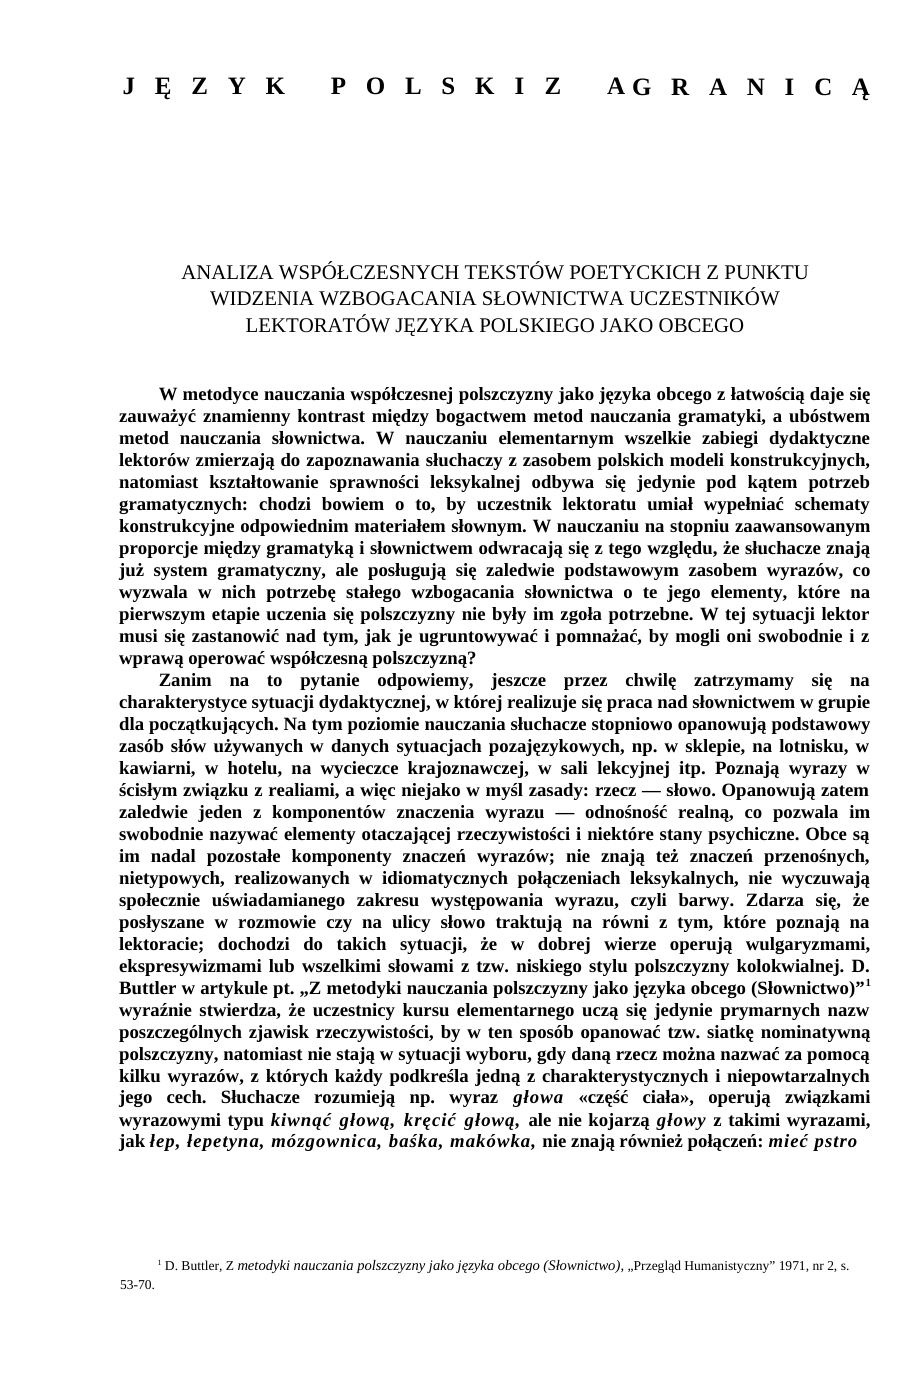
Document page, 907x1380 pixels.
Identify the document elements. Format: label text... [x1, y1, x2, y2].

text JĘZYK POLSKI [122, 75, 524, 100]
text Z A [544, 74, 625, 99]
text GRANICĄ [632, 76, 870, 101]
text Zanim na to pytanie odpowiemy, jeszcze przez chwilę zatrzymamy się na charakterystyce sytuacji dydaktycznej, w której realizuje się praca nad słownictwem w grupie dla początkujących. Na tym poziomie nauczania słuchacze stopniowo opanowują podstawowy zasób słów używanych w danych sytuacjach pozajęzykowych, np. w sklepie, na lotnisku, w kawiarni, w hotelu, na wycieczce krajoznawczej, w sali lekcyjnej itp. Poznają wyrazy w ścisłym związku z realiami, a więc niejako w myśl zasady: rzecz — słowo. Opanowują zatem zaledwie jeden z komponentów znaczenia wyrazu — odnośność realną, co pozwala im swobodnie nazywać elementy otaczającej rzeczywistości i niektóre stany psychiczne. Obce są im nadal pozostałe komponenty znaczeń wyrazów; nie znają też znaczeń przenośnych, nietypowych, realizowanych w idiomatycznych połączeniach leksykalnych, nie wyczuwają społecznie uświadamianego zakresu występowania wyrazu, czyli barwy. Zdarza się, że posłyszane w rozmowie czy na ulicy słowo traktują na równi z tym, które poznają na lektoracie; dochodzi do takich sytuacji, że w dobrej wierze operują wulgaryzmami, ekspresywizmami lub wszelkimi słowami z tzw. niskiego stylu polszczyzny kolokwialnej. D. Buttler w artykule pt. „Z metodyki nauczania polszczyzny jako języka obcego (Słownictwo)”1 wyraźnie stwierdza, że uczestnicy kursu elementarnego uczą się jedynie prymarnych nazw poszczególnych zjawisk rzeczywistości, by w ten sposób opanować tzw. siatkę nominatywną polszczyzny, natomiast nie stają w sytuacji wyboru, gdy daną rzecz można nazwać za pomocą kilku wyrazów, z których każdy podkreśla jedną z charakterystycznych i niepowtarzalnych jego cech. Słuchacze rozumieją np. wyraz głowa «część ciała», operują związkami wyrazowymi typu kiwnąć głową, kręcić głową, ale nie kojarzą głowy z takimi wyrazami, jak łep, łepetyna, mózgownica, baśka, makówka, nie znają również połączeń: mieć pstro [119, 669, 871, 1152]
text ANALIZA WSPÓŁCZESNYCH TEKSTÓW POETYCKICH Z PUNKTU WIDZENIA WZBOGACANIA SŁOWNICTWA UCZESTNIKÓW LEKTORATÓW JĘZYKA POLSKIEGO JAKO OBCEGO [119, 258, 871, 337]
text W metodyce nauczania współczesnej polszczyzny jako języka obcego z łatwością daje się zauważyć znamienny kontrast między bogactwem metod nauczania gramatyki, a ubóstwem metod nauczania słownictwa. W nauczaniu elementarnym wszelkie zabiegi dydaktyczne lektorów zmierzają do zapoznawania słuchaczy z zasobem polskich modeli konstrukcyjnych, natomiast kształtowanie sprawności leksykalnej odbywa się jedynie pod kątem potrzeb gramatycznych: chodzi bowiem o to, by uczestnik lektoratu umiał wypełniać schematy konstrukcyjne odpowiednim materiałem słownym. W nauczaniu na stopniu zaawansowanym proporcje między gramatyką i słownictwem odwracają się z tego względu, że słuchacze znają już system gramatyczny, ale posługują się zaledwie podstawowym zasobem wyrazów, co wyzwala w nich potrzebę stałego wzbogacania słownictwa o te jego elementy, które na pierwszym etapie uczenia się polszczyzny nie były im zgoła potrzebne. W tej sytuacji lektor musi się zastanowić nad tym, jak je ugruntowywać i pomnażać, by mogli oni swobodnie i z wprawą operować współczesną polszczyzną? [119, 383, 871, 669]
text 1 D. Buttler, Z metodyki nauczania polszczyzny jako języka obcego (Słownictwo), „Przegląd Humanistyczny” 1971, nr 2, s. 53-70. [120, 1256, 868, 1293]
